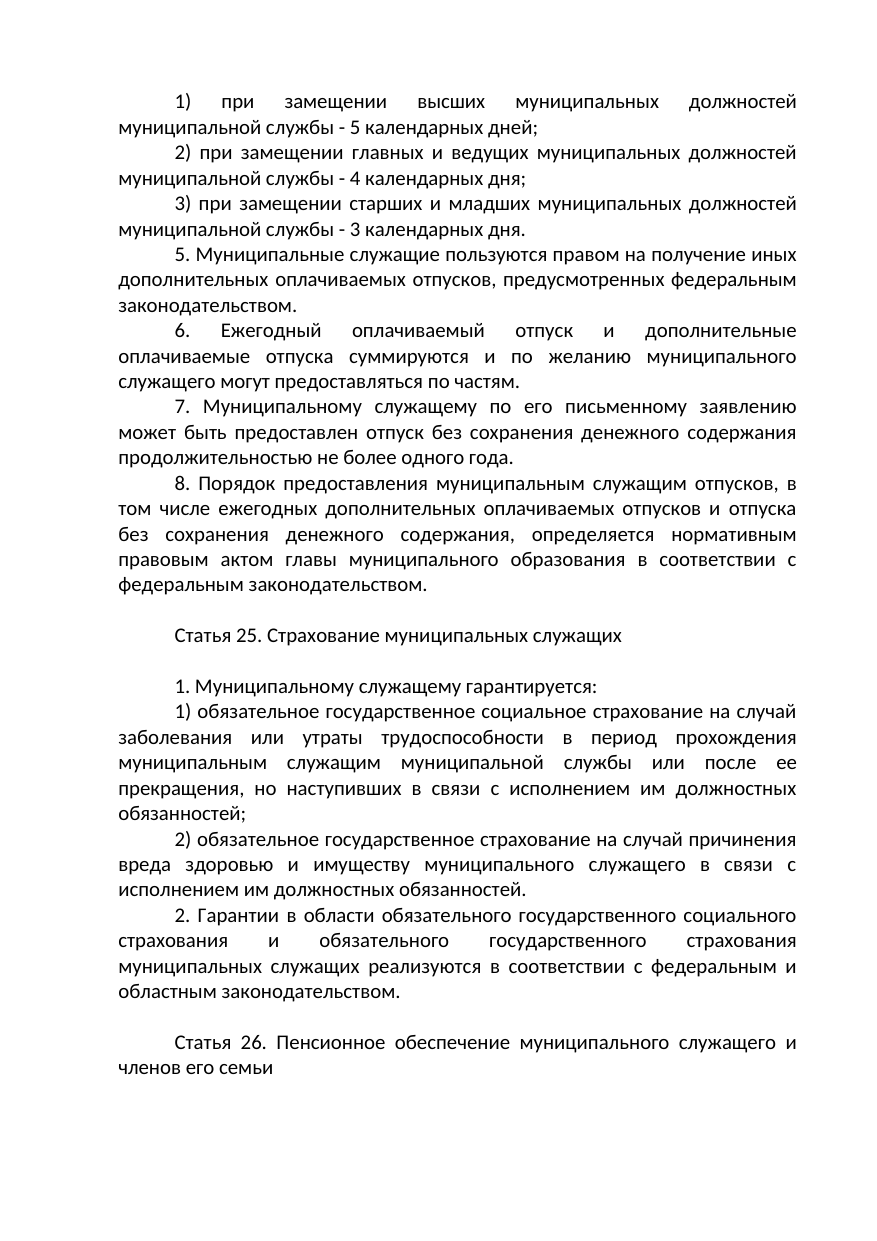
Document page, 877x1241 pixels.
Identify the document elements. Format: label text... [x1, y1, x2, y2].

text 2) обязательное государственное страхование на случай причинения вреда здоровью и имуществу муниципального служащего в связи с исполнением им должностных обязанностей. [118, 826, 797, 902]
text Статья 26. Пенсионное обеспечение муниципального служащего и членов его семьи [118, 1029, 797, 1080]
text 2. Гарантии в области обязательного государственного социального страхования и обязательного государственного страхования муниципальных служащих реализуются в соответствии с федеральным и областным законодательством. [118, 902, 797, 1004]
text 3) при замещении старших и младших муниципальных должностей муниципальной службы - 3 календарных дня. [118, 190, 797, 241]
text Статья 25. Страхование муниципальных служащих [118, 622, 797, 648]
text 1) обязательное государственное социальное страхование на случай заболевания или утраты трудоспособности в период прохождения муниципальным служащим муниципальной службы или после ее прекращения, но наступивших в связи с исполнением им должностных обязанностей; [118, 699, 797, 826]
text 2) при замещении главных и ведущих муниципальных должностей муниципальной службы - 4 календарных дня; [118, 139, 797, 190]
text 6. Ежегодный оплачиваемый отпуск и дополнительные оплачиваемые отпуска суммируются и по желанию муниципального служащего могут предоставляться по частям. [118, 317, 797, 394]
text 7. Муниципальному служащему по его письменному заявлению может быть предоставлен отпуск без сохранения денежного содержания продолжительностью не более одного года. [118, 394, 797, 470]
text 8. Порядок предоставления муниципальным служащим отпусков, в том числе ежегодных дополнительных оплачиваемых отпусков и отпуска без сохранения денежного содержания, определяется нормативным правовым актом главы муниципального образования в соответствии с федеральным законодательством. [118, 470, 797, 597]
text 5. Муниципальные служащие пользуются правом на получение иных дополнительных оплачиваемых отпусков, предусмотренных федеральным законодательством. [118, 241, 797, 317]
text 1. Муниципальному служащему гарантируется: [118, 673, 797, 699]
text 1) при замещении высших муниципальных должностей муниципальной службы - 5 календарных дней; [118, 89, 797, 139]
